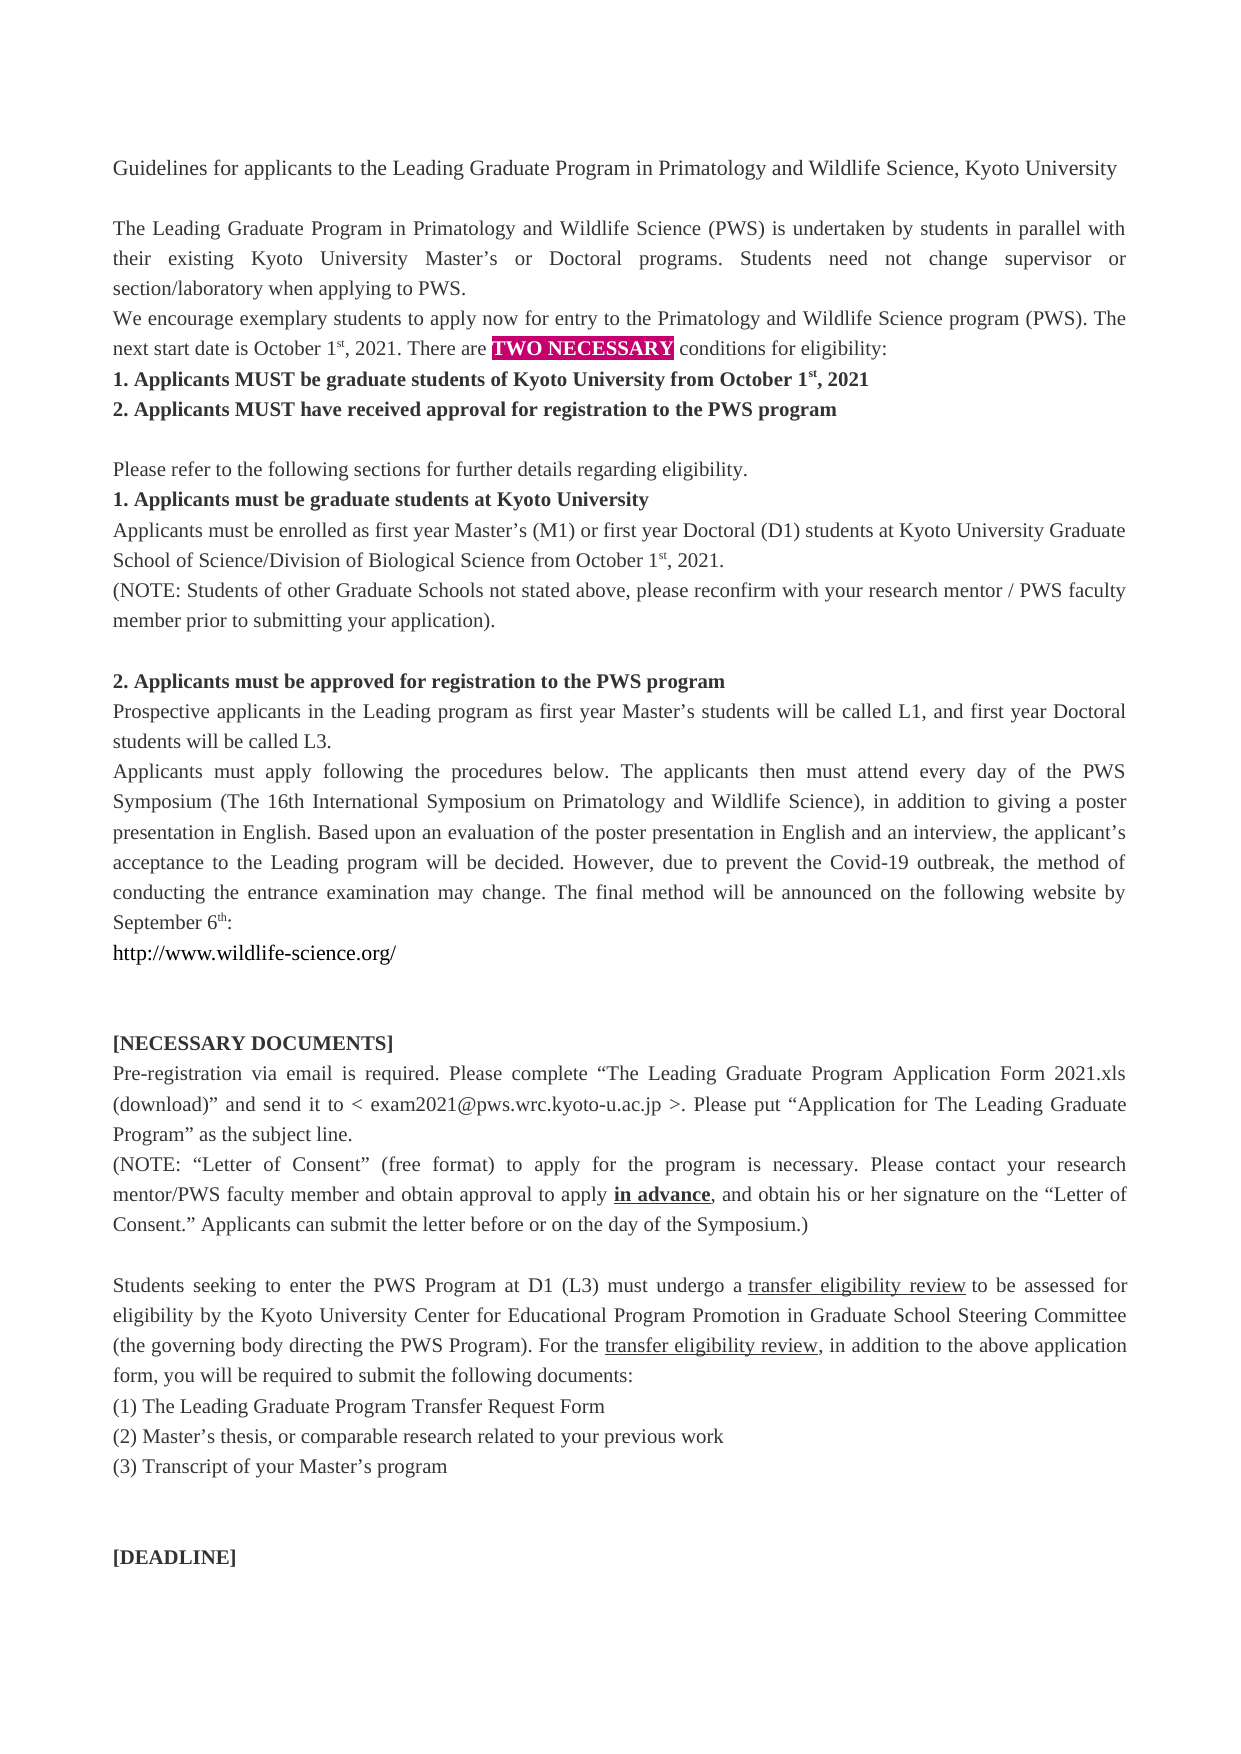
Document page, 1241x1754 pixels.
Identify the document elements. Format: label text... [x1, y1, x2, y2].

text We encourage exemplary students to apply now for entry to the Primatology and Wildlife Science program (PWS). The next start date is October 1st, 2021. There are TWO NECESSARY conditions for eligibility: 1. Applicants MUST be graduate students of Kyoto University from October 1st, 2021 2. Applicants MUST have received approval for registration to the PWS program Please refer to the following sections for further details regarding eligibility. 1. Applicants must be graduate students at Kyoto University Applicants must be enrolled as first year Master’s (M1) or first year Doctoral (D1) students at Kyoto University Graduate School of Science/Division of Biological Science from October 1st, 2021. [113, 303, 1128, 575]
text The Leading Graduate Program in Primatology and Wildlife Science (PWS) is undertaken by students in parallel with their existing Kyoto University Master’s or Doctoral programs. Students need not change supervisor or section/laboratory when applying to PWS. [113, 212, 1128, 303]
text [DEADLINE] [113, 1542, 1128, 1572]
text Guidelines for applicants to the Leading Graduate Program in Primatology and Wildlife Science, Kyoto University [113, 152, 1128, 182]
text (NOTE: Students of other Graduate Schools not stated above, please reconfirm with your research mentor / PWS faculty member prior to submitting your application). 2. Applicants must be approved for registration to the PWS program Prospective applicants in the Leading program as first year Master’s students will be called L1, and first year Doctoral students will be called L3. [113, 575, 1128, 756]
text http://www.wildlife-science.org/ [113, 937, 1128, 968]
text Applicants must apply following the procedures below. The applicants then must attend every day of the PWS Symposium (The 16th International Symposium on Primatology and Wildlife Science), in addition to giving a poster presentation in English. Based upon an evaluation of the poster presentation in English and an interview, the applicant’s acceptance to the Leading program will be decided. However, due to prevent the Covid-19 outbreak, the method of conducting the entrance examination may change. The final method will be announced on the following website by September 6th: [113, 756, 1128, 937]
text [NECESSARY DOCUMENTS] Pre-registration via email is required. Please complete “The Leading Graduate Program Application Form 2021.xls (download)” and send it to < exam2021@pws.wrc.kyoto-u.ac.jp >. Please put “Application for The Leading Graduate Program” as the subject line. [113, 1028, 1128, 1149]
text (NOTE: “Letter of Consent” (free format) to apply for the program is necessary. Please contact your research mentor/PWS faculty member and obtain approval to apply in advance, and obtain his or her signature on the “Letter of Consent.” Applicants can submit the letter before or on the day of the Symposium.) [113, 1149, 1128, 1239]
text Students seeking to enter the PWS Program at D1 (L3) must undergo a transfer eligibility review to be assessed for eligibility by the Kyoto University Center for Educational Program Promotion in Graduate School Steering Committee (the governing body directing the PWS Program). For the transfer eligibility review, in addition to the above application form, you will be required to submit the following documents: (1) The Leading Graduate Program Transfer Request Form (2) Master’s thesis, or comparable research related to your previous work (3) Transcript of your Master’s program [113, 1239, 1128, 1481]
